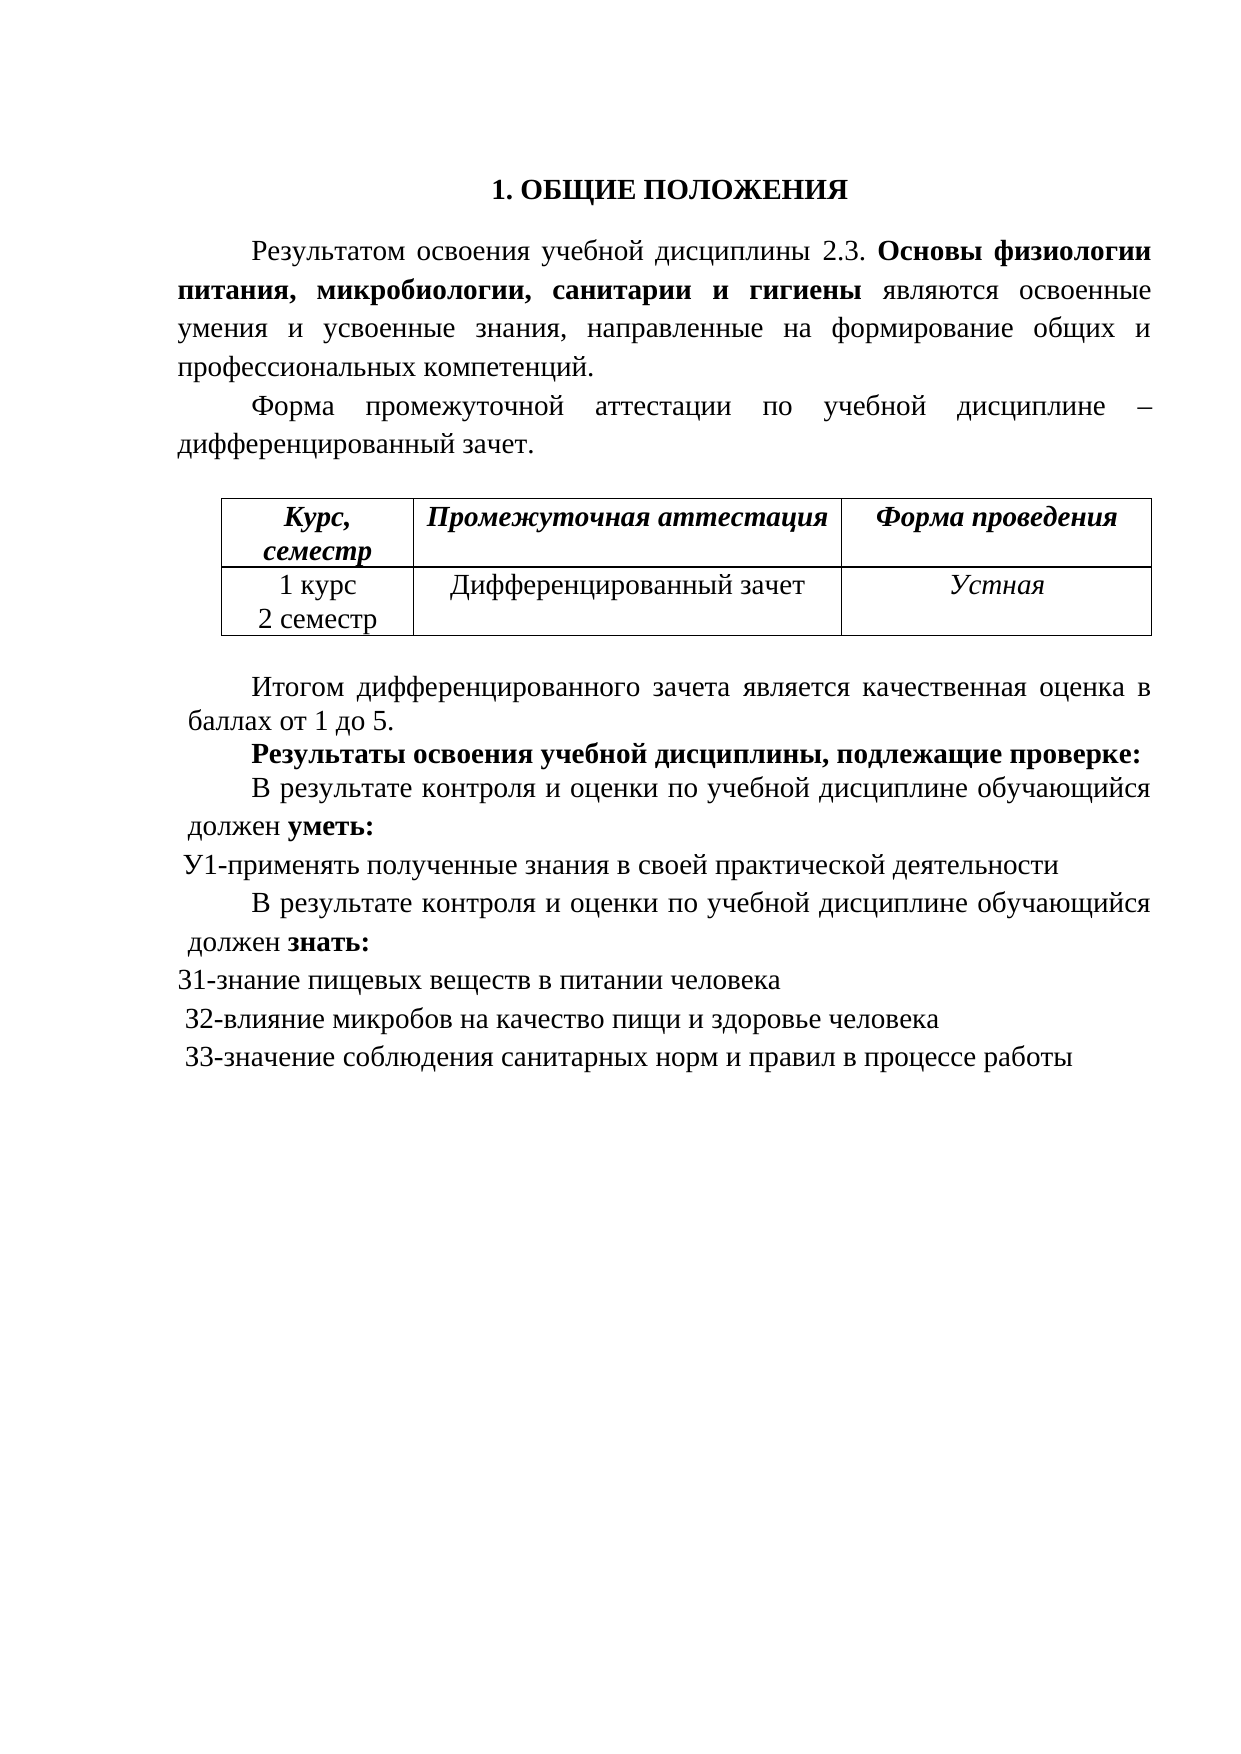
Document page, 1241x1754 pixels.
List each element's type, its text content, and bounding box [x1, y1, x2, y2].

text У1-применять полученные знания в своей практической деятельности [102, 847, 1152, 880]
table_cell Дифференцированный зачет [414, 568, 841, 634]
text 1. Общие положения [188, 172, 1152, 206]
text 31-знание пищевых веществ в питании человека [177, 962, 1152, 996]
text В результате контроля и оценки по учебной дисциплине обучающийся должен знать: [188, 885, 1152, 957]
text Итогом дифференцированного зачета является качественная оценка в баллах от 1 до 5. [188, 669, 1152, 736]
table_cell 1 курс 2 семестр [222, 568, 413, 634]
text З2-влияние микробов на качество пищи и здоровье человека [177, 1001, 1152, 1034]
text В результате контроля и оценки по учебной дисциплине обучающийся должен уметь: [188, 770, 1152, 842]
text Результатом освоения учебной дисциплины 2.3. Основы физиологии питания, микробиологии, санитарии и гигиены являются освоенные умения и усвоенные знания, направленные на формирование общих и профессиональных компетенций. [177, 233, 1152, 383]
text Результаты освоения учебной дисциплины, подлежащие проверке: [188, 736, 1152, 770]
text Форма промежуточной аттестации по учебной дисциплине – дифференцированный зачет. [177, 388, 1152, 460]
text З3-значение соблюдения санитарных норм и правил в процессе работы [177, 1039, 1152, 1073]
table_header Курс, семестр [222, 499, 413, 566]
table_header Форма проведения [842, 499, 1151, 566]
table_cell Устная [842, 568, 1151, 634]
table_header Промежуточная аттестация [414, 499, 841, 566]
